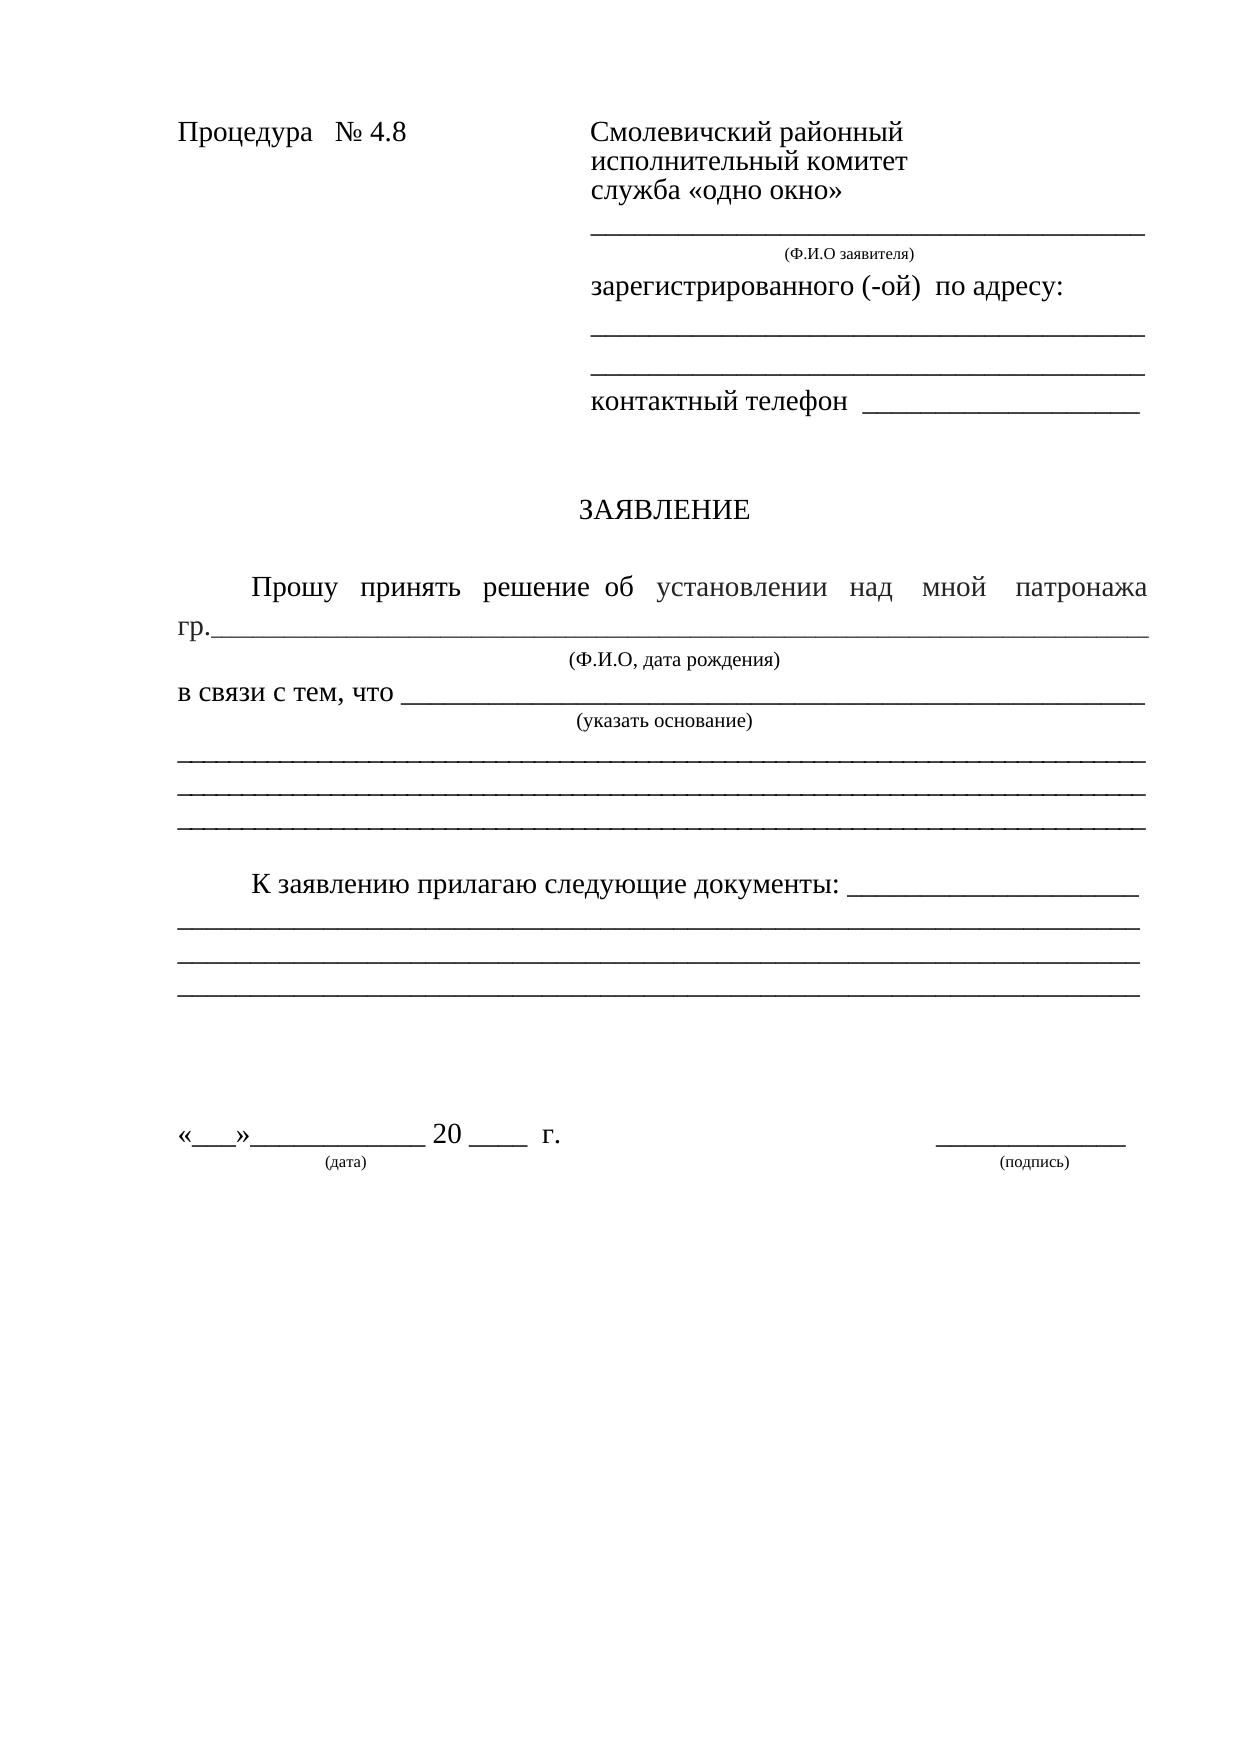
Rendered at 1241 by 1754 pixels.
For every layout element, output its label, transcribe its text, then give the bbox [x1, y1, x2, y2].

text (Ф.И.О, дата рождения) [177, 647, 1152, 671]
text ____________________________________________________________________________ [177, 799, 1152, 832]
text служба «одно окно» [591, 176, 1152, 206]
text «___»____________ 20 ____ г. _____________ (дата) (подпись) [177, 1116, 1152, 1171]
text зарегистрированного (-ой) по адресу: ______________________________________ [591, 268, 1152, 340]
text __________________________________________________________________ [177, 899, 1152, 933]
text ______________________________________ [591, 345, 1152, 378]
text ____________________________________________________________________________ [177, 765, 1152, 799]
text исполнительный комитет [591, 147, 1152, 176]
text Процедура № 4.8 Смолевичский районный [177, 118, 1152, 147]
text ____________________________________________________________________________ [177, 732, 1152, 765]
text (Ф.И.О заявителя) [591, 244, 1152, 263]
text ____________________________________________________________________________________________________________________________________ [177, 933, 1152, 1000]
text ______________________________________ [591, 206, 1152, 239]
text Прошу принять решение об установлении над мной патронажа гр.__________________________________________________________________________________________ [177, 569, 1152, 642]
text (указать основание) [177, 708, 1152, 732]
text ЗАЯВЛЕНИЕ [177, 492, 1152, 526]
text К заявлению прилагаю следующие документы: ____________________ [177, 866, 1152, 899]
text в связи с тем, что ___________________________________________________ [177, 674, 1152, 708]
text контактный телефон ___________________ [591, 383, 1152, 417]
